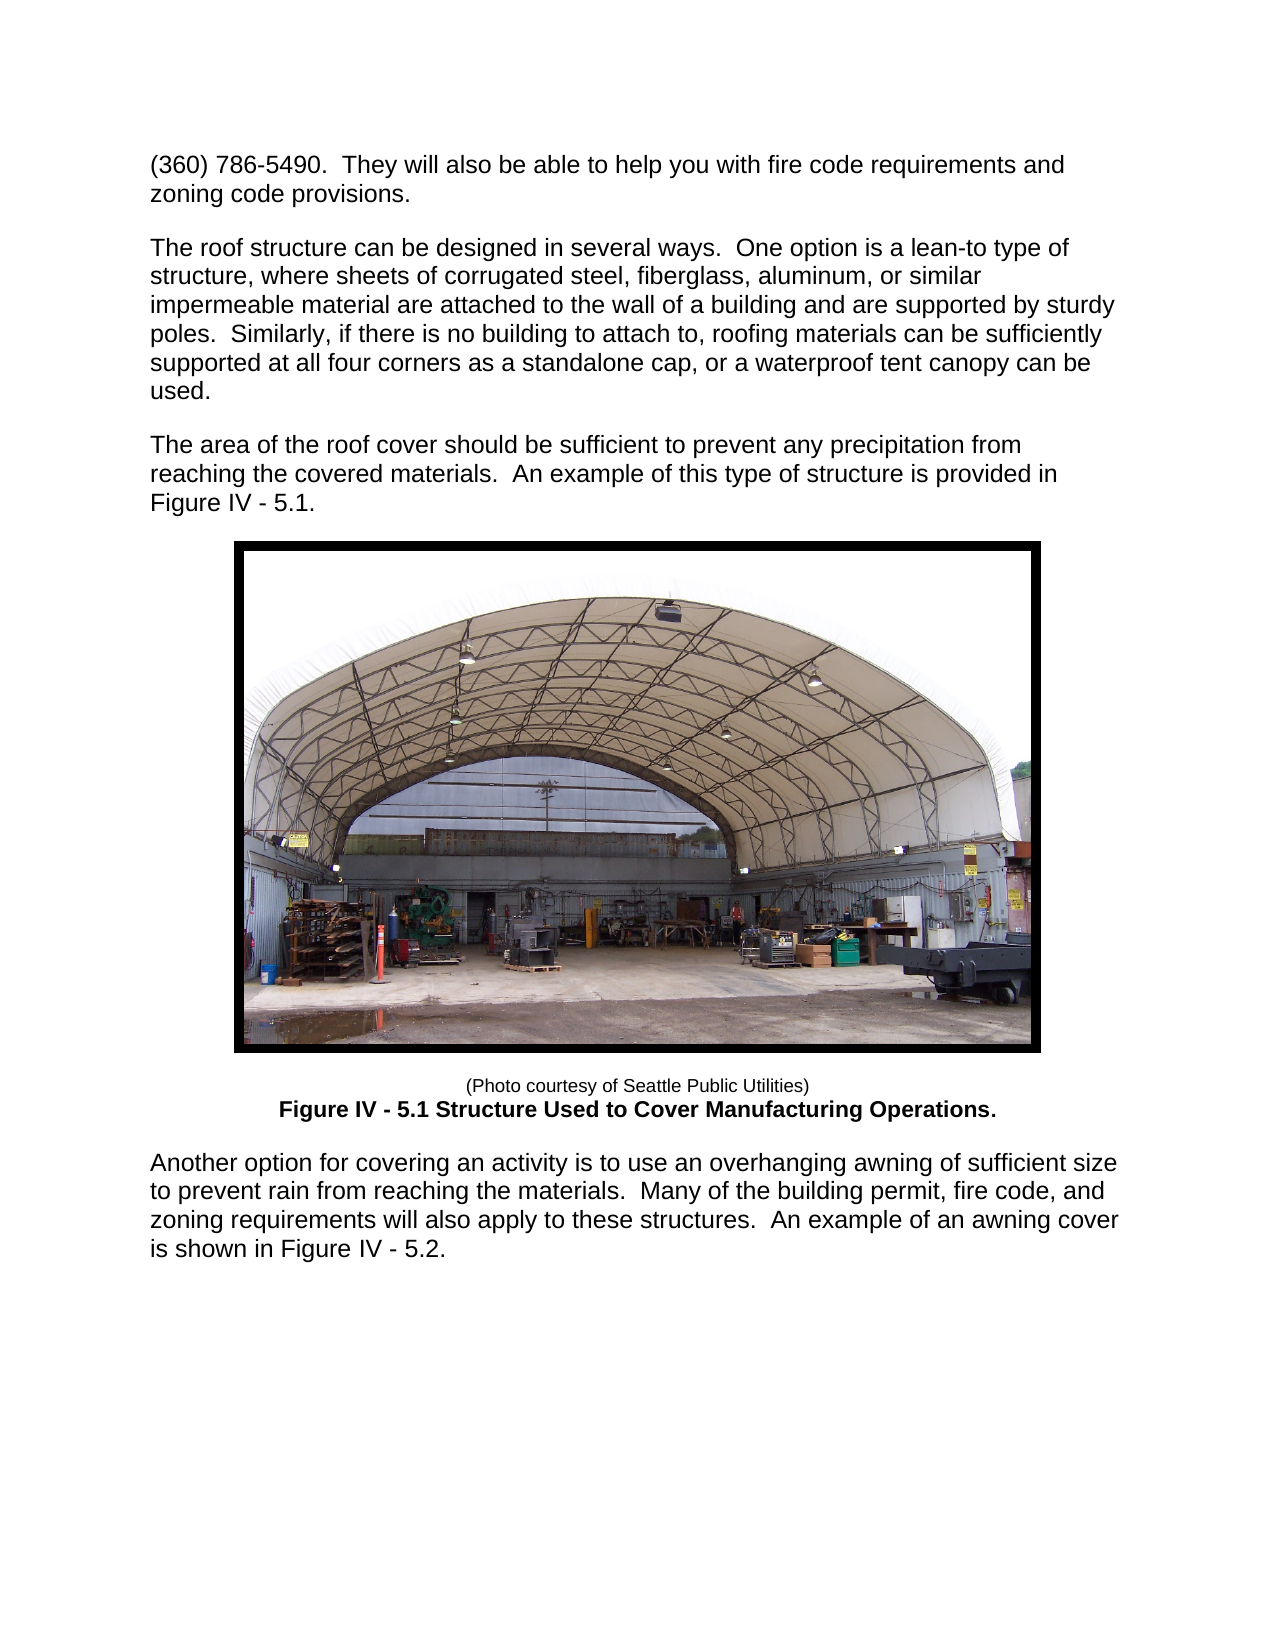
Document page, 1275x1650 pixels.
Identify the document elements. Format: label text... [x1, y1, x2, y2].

text (Photo courtesy of Seattle Public Utilities) [150, 1074, 1125, 1096]
text The roof structure can be designed in several ways. One option is a lean-to type of structure, where sheets of corrugated steel, fiberglass, aluminum, or similar impermeable material are attached to the wall of a building and are supported by sturdy poles. Similarly, if there is no building to attach to, roofing materials can be sufficiently supported at all four corners as a standalone cap, or a waterproof tent canopy can be used. [150, 232, 1125, 405]
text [150, 150, 1125, 207]
text Figure IV - 5.1 Structure Used to Cover Manufacturing Operations. [150, 1096, 1125, 1122]
text Another option for covering an activity is to use an overhanging awning of sufficient size to prevent rain from reaching the materials. Many of the building permit, fire code, and zoning requirements will also apply to these structures. An example of an awning cover is shown in Figure IV - 5.2. [150, 1147, 1125, 1262]
picture [244, 551, 1031, 1044]
text The area of the roof cover should be sufficient to prevent any precipitation from reaching the covered materials. An example of this type of structure is provided in Figure IV - 5.1. [150, 430, 1125, 516]
